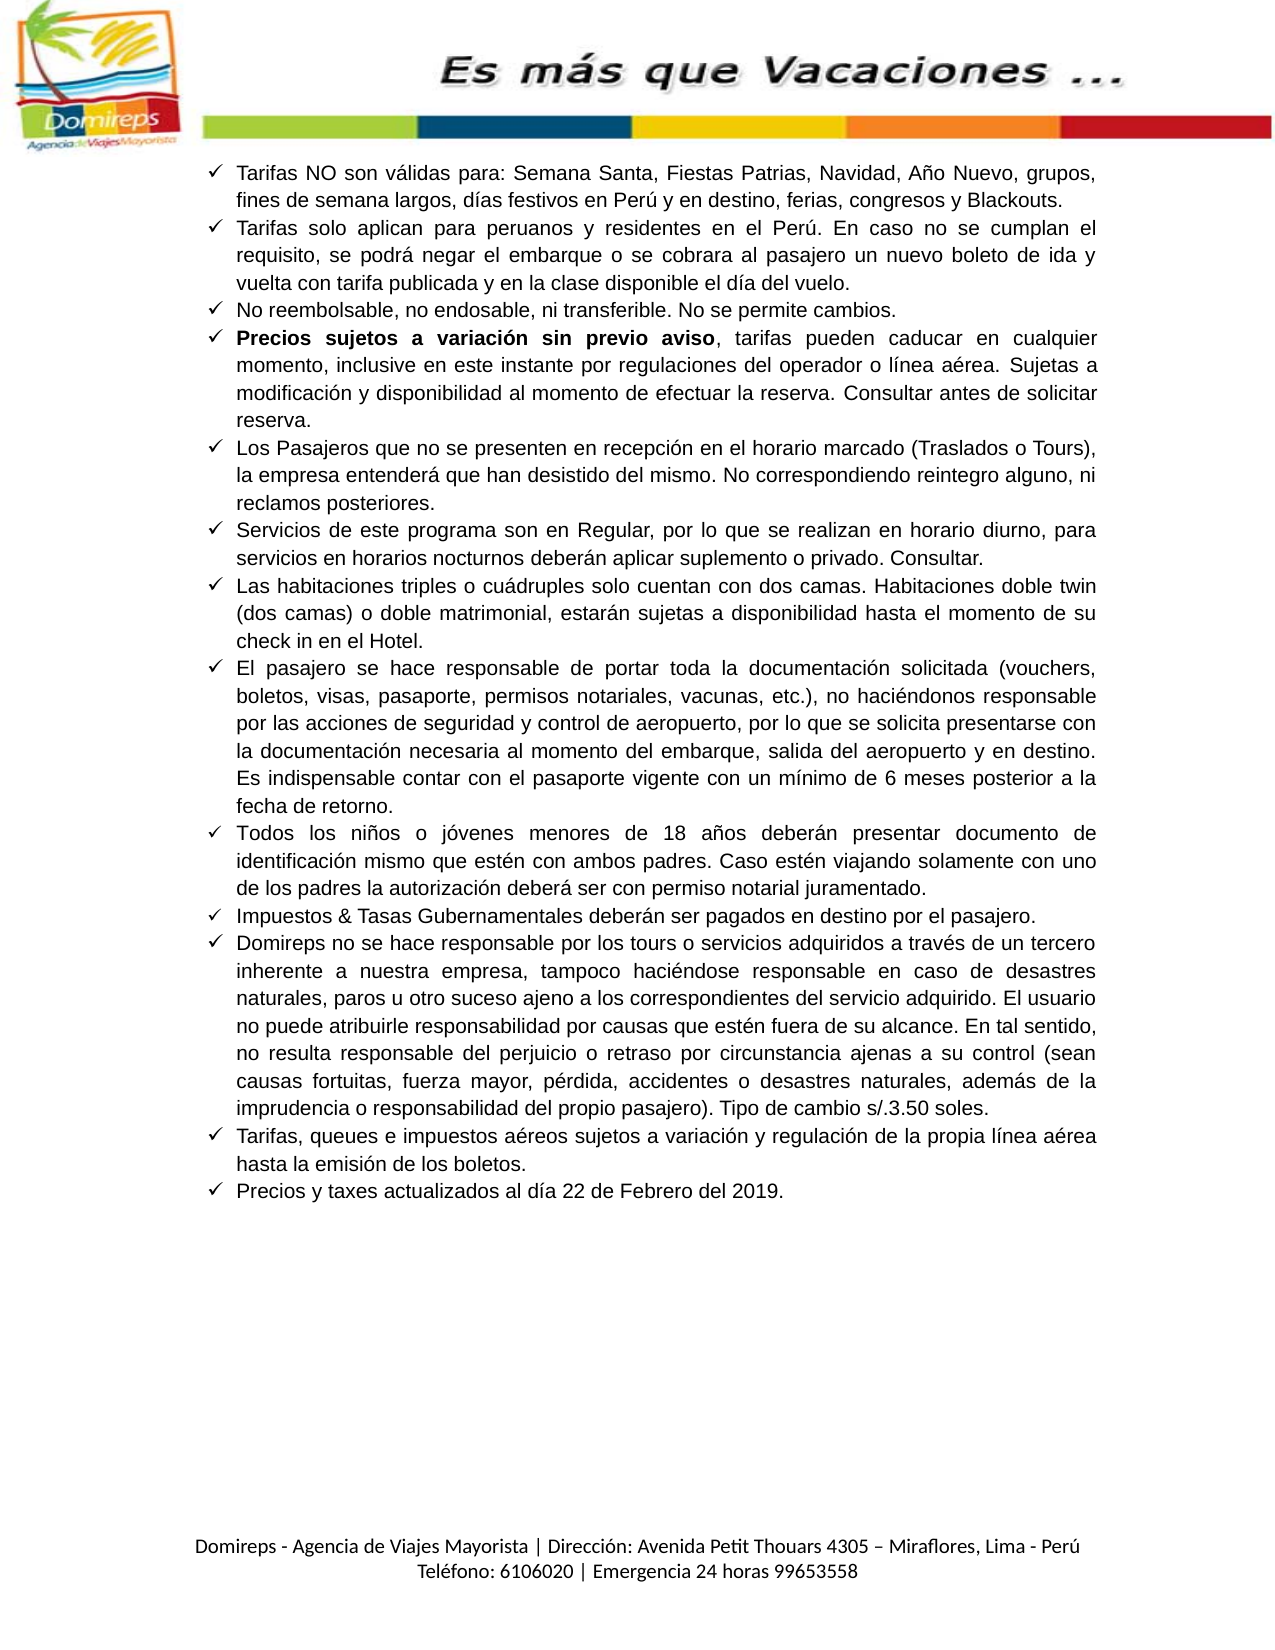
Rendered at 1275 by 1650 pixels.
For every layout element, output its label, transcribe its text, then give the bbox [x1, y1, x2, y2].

list Precios sujetos a variación sin previo aviso, tarifas pueden caducar en cualquier momento, inclusive en este instante por regulaciones del operador o línea aérea. Sujetas a modificación y disponibilidad al momento de efectuar la reserva. Consultar antes de solicitar reserva. [207, 326, 1098, 432]
list Domireps no se hace responsable por los tours o servicios adquiridos a través de un tercero inherente a nuestra empresa, tampoco haciéndose responsable en caso de desastres naturales, paros u otro suceso ajeno a los correspondientes del servicio adquirido. El usuario no puede atribuirle responsabilidad por causas que estén fuera de su alcance. En tal sentido, no resulta responsable del perjuicio o retraso por circunstancia ajenas a su control (sean causas fortuitas, fuerza mayor, pérdida, accidentes o desastres naturales, además de la imprudencia o responsabilidad del propio pasajero). Tipo de cambio s/.3.50 soles. [207, 931, 1098, 1120]
list Los Pasajeros que no se presenten en recepción en el horario marcado (Traslados o Tours), la empresa entenderá que han desistido del mismo. No correspondiendo reintegro alguno, ni reclamos posteriores. [207, 436, 1098, 515]
list No reembolsable, no endosable, ni transferible. No se permite cambios. [207, 298, 1098, 322]
list El pasajero se hace responsable de portar toda la documentación solicitada (vouchers, boletos, visas, pasaporte, permisos notariales, vacunas, etc.), no haciéndonos responsable por las acciones de seguridad y control de aeropuerto, por lo que se solicita presentarse con la documentación necesaria al momento del embarque, salida del aeropuerto y en destino. Es indispensable contar con el pasaporte vigente con un mínimo de 6 meses posterior a la fecha de retorno. [207, 656, 1098, 818]
list Tarifas NO son válidas para: Semana Santa, Fiestas Patrias, Navidad, Año Nuevo, grupos, fines de semana largos, días festivos en Perú y en destino, ferias, congresos y Blackouts. [207, 148, 1098, 212]
list Tarifas solo aplican para peruanos y residentes en el Perú. En caso no se cumplan el requisito, se podrá negar el embarque o se cobrara al pasajero un nuevo boleto de ida y vuelta con tarifa publicada y en la clase disponible el día del vuelo. [207, 215, 1098, 294]
list Tarifas, queues e impuestos aéreos sujetos a variación y regulación de la propia línea aérea hasta la emisión de los boletos. [207, 1124, 1098, 1175]
picture [0, 0, 1275, 157]
list Todos los niños o jóvenes menores de 18 años deberán presentar documento de identificación mismo que estén con ambos padres. Caso estén viajando solamente con uno de los padres la autorización deberá ser con permiso notarial juramentado. [207, 821, 1098, 900]
list Servicios de este programa son en Regular, por lo que se realizan en horario diurno, para servicios en horarios nocturnos deberán aplicar suplemento o privado. Consultar. [207, 518, 1098, 570]
list Las habitaciones triples o cuádruples solo cuentan con dos camas. Habitaciones doble twin (dos camas) o doble matrimonial, estarán sujetas a disponibilidad hasta el momento de su check in en el Hotel. [207, 573, 1098, 652]
list Impuestos & Tasas Gubernamentales deberán ser pagados en destino por el pasajero. [207, 904, 1098, 928]
list Precios y taxes actualizados al día 22 de Febrero del 2019. [207, 1179, 1098, 1203]
